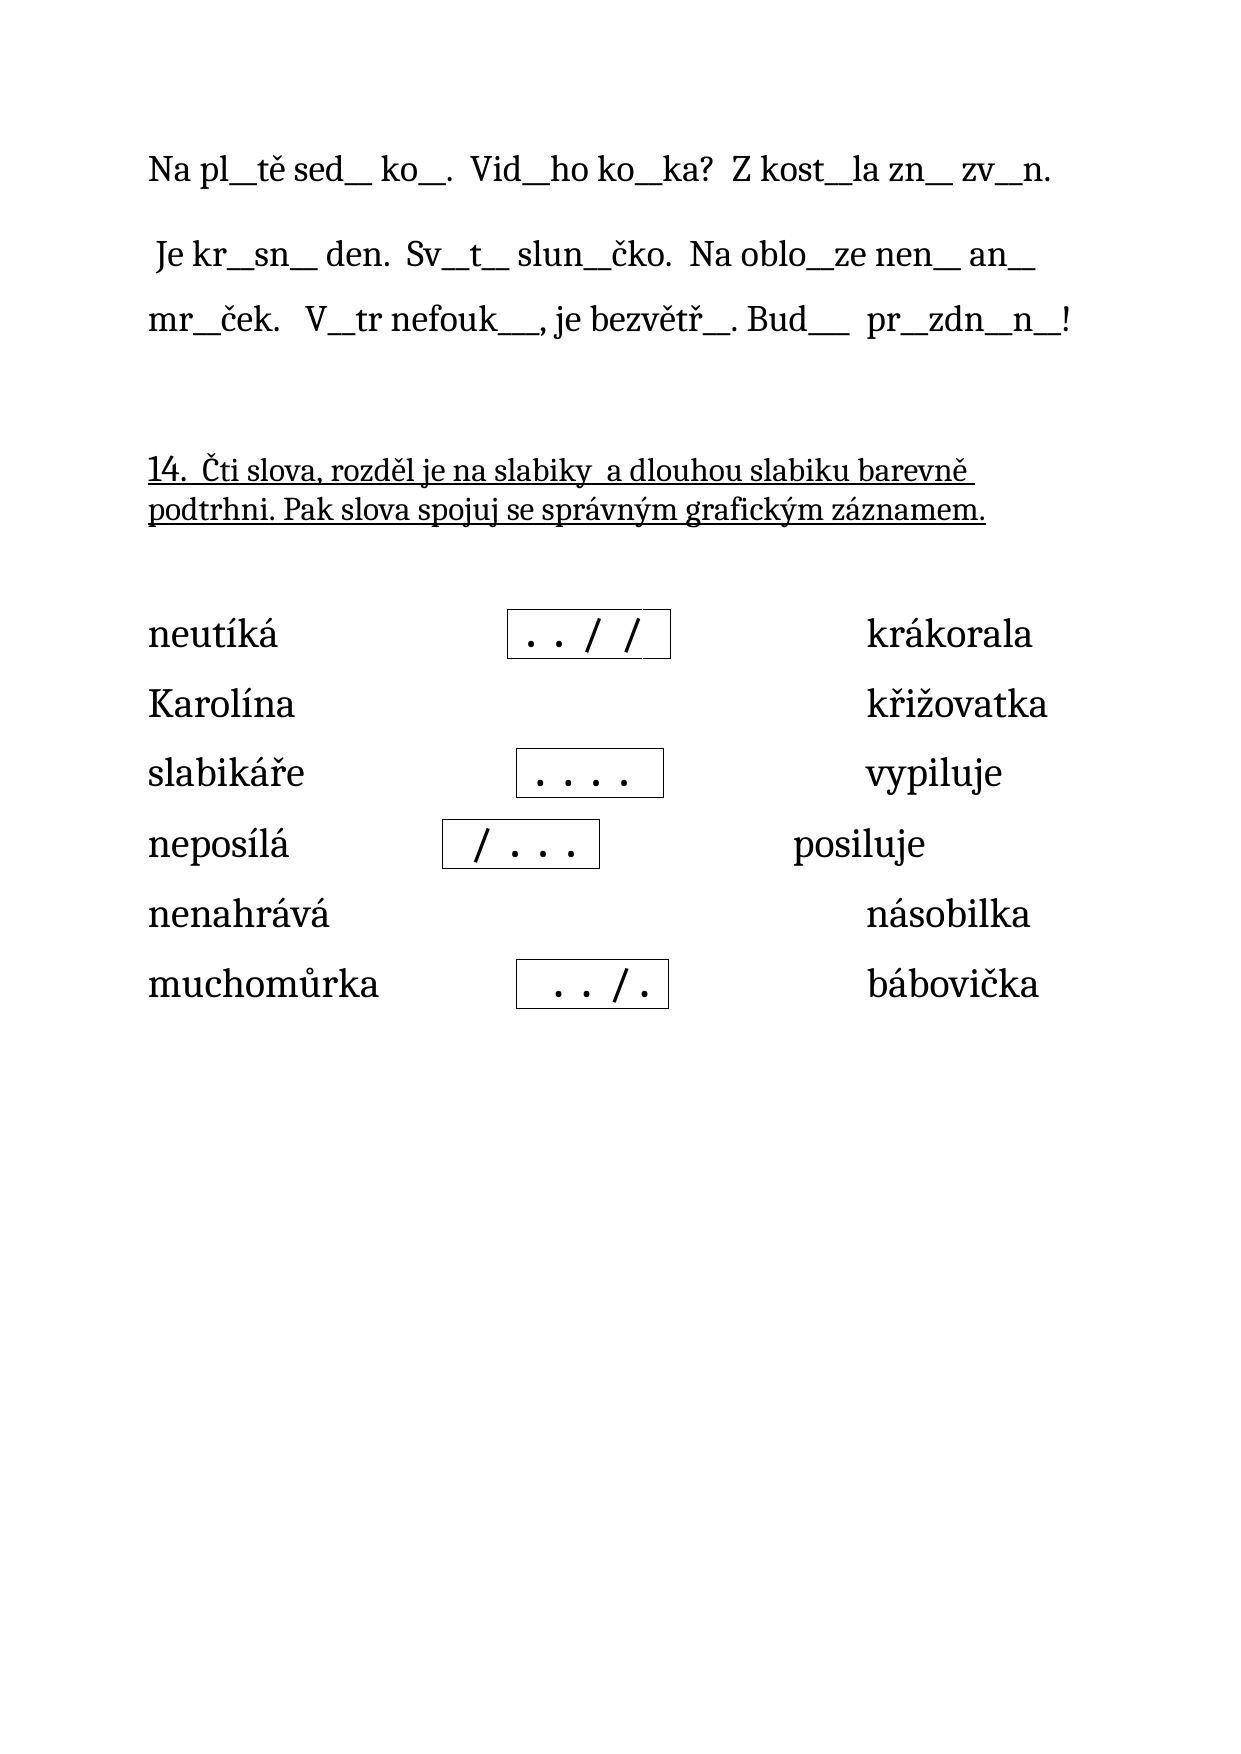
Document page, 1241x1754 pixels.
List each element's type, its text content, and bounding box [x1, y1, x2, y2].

text neutíká . . / / krákorala [671, 609, 1093, 659]
text Karolína křižovatka [148, 679, 1093, 727]
text neposílá / . . . posiluje [443, 820, 599, 868]
text Je kr__sn__ den. Sv__t__ slun__čko. Na oblo__ze nen__ an__ mr__ček. V__tr nefouk___, je bezvětř__. Bud___ pr__zdn__n__! [148, 233, 1093, 341]
text neposílá / . . . posiluje [148, 819, 442, 869]
text slabikáře . . . . vypiluje [148, 748, 516, 798]
text neutíká . . / / krákorala [148, 609, 507, 659]
text neposílá / . . . posiluje [600, 819, 1093, 869]
text Na pl__tě sed__ ko__. Vid__ho ko__ka? Z kost__la zn__ zv__n. [148, 148, 1093, 191]
text muchomůrka . . / . bábovička [669, 959, 1093, 1009]
text nenahrává násobilka [148, 890, 1093, 938]
text slabikáře . . . . vypiluje [664, 748, 1093, 798]
text neutíká . . / / krákorala [508, 610, 670, 658]
text muchomůrka . . / . bábovička [517, 960, 668, 1008]
text 14. Čti slova, rozděl je na slabiky a dlouhou slabiku barevně podtrhni. Pak slova spojuj se správným grafickým záznamem. [148, 447, 1093, 529]
text muchomůrka . . / . bábovička [148, 959, 516, 1009]
text slabikáře . . . . vypiluje [517, 749, 663, 797]
